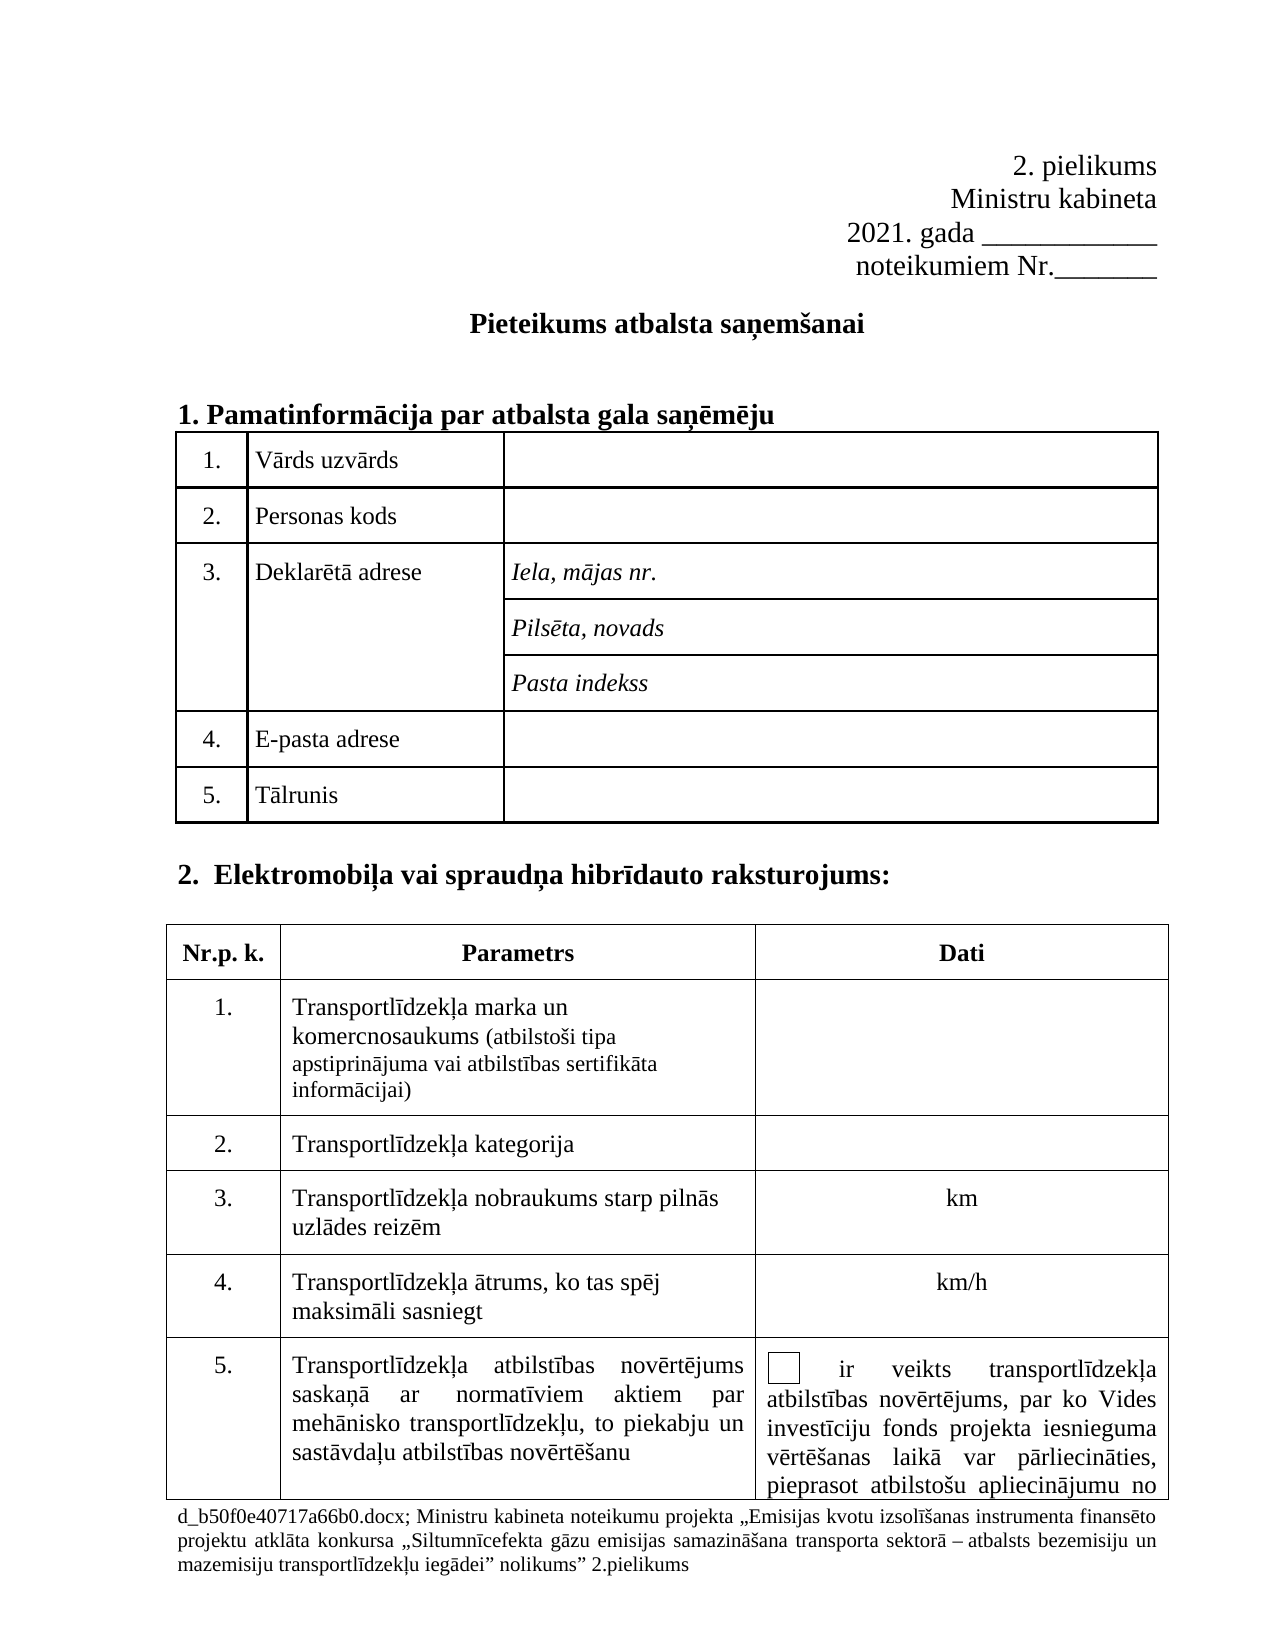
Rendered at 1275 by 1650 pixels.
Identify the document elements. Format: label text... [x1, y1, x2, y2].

table_cell 5. [177, 768, 246, 821]
text 2021. gada ____________ [177, 215, 1157, 248]
table_header Parametrs [281, 925, 755, 979]
table_cell Deklarētā adrese [249, 544, 503, 710]
table_cell [505, 712, 1157, 766]
table_cell 2. [177, 489, 246, 542]
table_cell Pilsēta, novads [505, 600, 1157, 654]
table_cell 3. [177, 544, 246, 710]
table_cell Iela, mājas nr. [505, 544, 1157, 598]
table_cell [756, 1116, 1168, 1170]
table_header Nr.p. k. [167, 925, 280, 979]
text 2. pielikums [177, 148, 1157, 181]
table_cell Pasta indekss [505, 656, 1157, 710]
table_header 1. [177, 433, 246, 486]
table_header Dati [756, 925, 1168, 979]
table_cell 5. [167, 1338, 280, 1499]
table_cell Transportlīdzekļa marka un komercnosaukums (atbilstoši tipa apstiprinājuma vai atbilstības sertifikāta informācijai) [281, 980, 755, 1115]
table_cell Transportlīdzekļa nobraukums starp pilnās uzlādes reizēm [281, 1171, 755, 1253]
table_cell 3. [167, 1171, 280, 1253]
text 1. Pamatinformācija par atbalsta gala saņēmēju [177, 397, 1157, 431]
table_cell E-pasta adrese [249, 712, 503, 766]
table_header [505, 433, 1157, 486]
table_cell 4. [167, 1255, 280, 1337]
text noteikumiem Nr._______ [177, 248, 1157, 282]
table_cell Personas kods [249, 489, 503, 542]
text Ministru kabineta [177, 181, 1157, 215]
table_cell Tālrunis [249, 768, 503, 821]
table_cell 4. [177, 712, 246, 766]
table_cell 1. [167, 980, 280, 1115]
table_cell Transportlīdzekļa kategorija [281, 1116, 755, 1170]
text 2. Elektromobiļa vai spraudņa hibrīdauto raksturojums: [177, 857, 1157, 891]
text Pieteikums atbalsta saņemšanai [177, 306, 1157, 339]
table_cell [756, 980, 1168, 1115]
table_cell Transportlīdzekļa ātrums, ko tas spēj maksimāli sasniegt [281, 1255, 755, 1337]
table_cell km/h [756, 1255, 1168, 1337]
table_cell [281, 1338, 755, 1499]
table_cell [505, 489, 1157, 542]
table_cell [505, 768, 1157, 821]
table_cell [756, 1338, 1168, 1499]
table_cell km [756, 1171, 1168, 1253]
table_cell 2. [167, 1116, 280, 1170]
table_header Vārds uzvārds [249, 433, 503, 486]
